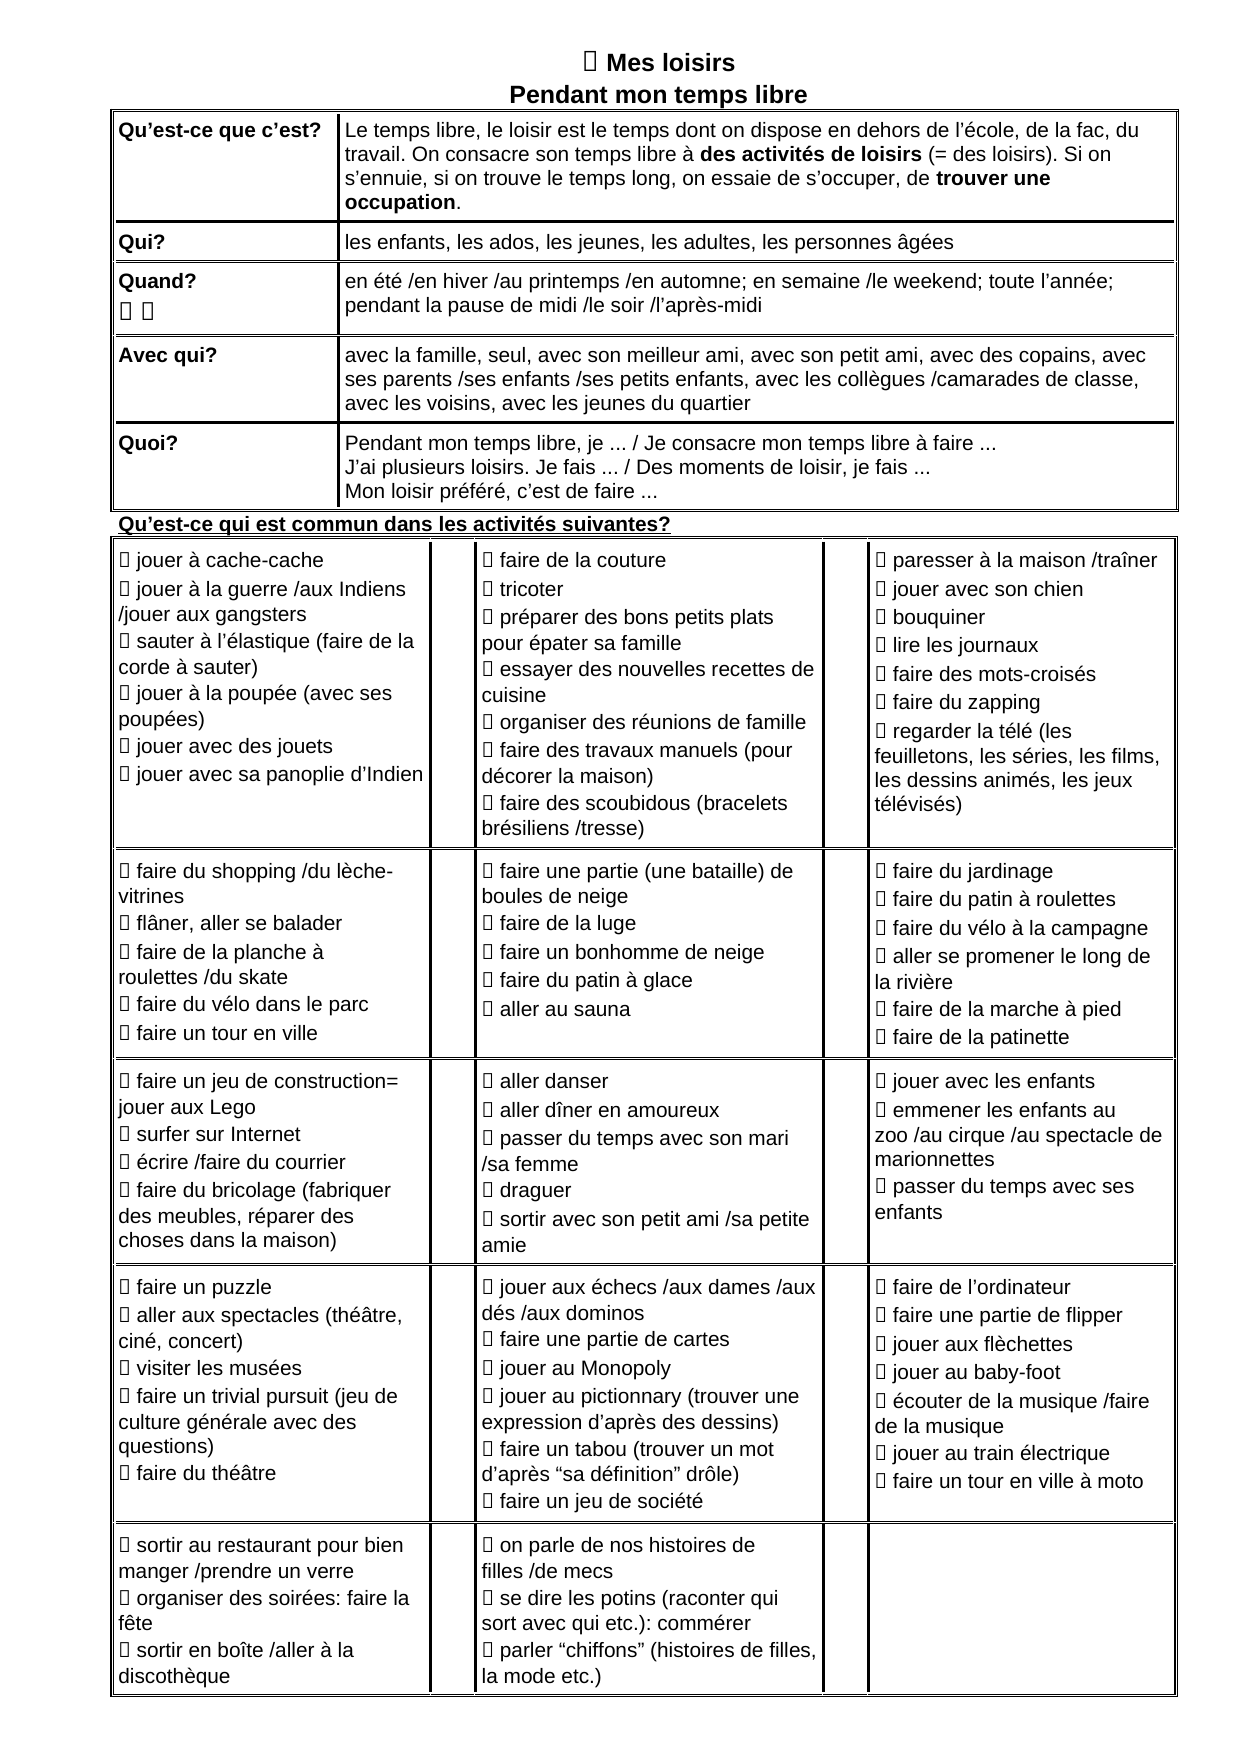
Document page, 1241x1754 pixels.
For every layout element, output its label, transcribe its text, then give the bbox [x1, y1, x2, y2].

table_cell  faire du jardinage  faire du patin à roulettes  faire du vélo à la campagne  aller se promener le long de la rivière  faire de la marche à pied  faire de la patinette [870, 846, 1175, 1057]
table_header [430, 537, 475, 846]
table_header  paresser à la maison /traîner  jouer avec son chien  bouquiner  lire les journaux  faire des mots-croisés  faire du zapping  regarder la télé (les feuilletons, les séries, les films, les dessins animés, les jeux télévisés) [868, 539, 1174, 846]
table_cell [432, 1060, 474, 1263]
table_cell avec la famille, seul, avec son meilleur ami, avec son petit ami, avec des copains, avec ses parents /ses enfants /ses petits enfants, avec les collègues /camarades de classe, avec les voisins, avec les jeunes du quartier [340, 334, 1176, 421]
table_cell  faire du shopping /du lèche-vitrines  flâner, aller se balader  faire de la planche à roulettes /du skate  faire du vélo dans le parc  faire un tour en ville [114, 846, 429, 1057]
table_cell les enfants, les ados, les jeunes, les adultes, les personnes âgées [340, 220, 1176, 260]
table_cell en été /en hiver /au printemps /en automne; en semaine /le weekend; toute l’année; pendant la pause de midi /le soir /l’après-midi [338, 260, 1177, 333]
table_cell Qui? [114, 220, 337, 260]
table_cell [868, 1521, 1176, 1694]
table_cell  faire de l’ordinateur  faire une partie de flipper  jouer aux flèchettes  jouer au baby-foot  écouter de la musique /faire de la musique  jouer au train électrique  faire un tour en ville à moto [868, 1263, 1176, 1521]
table_cell [432, 1266, 474, 1521]
text Pendant mon temps libre [118, 80, 1199, 108]
table_cell [823, 1524, 868, 1694]
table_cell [475, 1524, 823, 1694]
table_cell [432, 850, 474, 1057]
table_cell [112, 1521, 430, 1694]
table_cell  jouer aux échecs /aux dames /aux dés /aux dominos  faire une partie de cartes  jouer au Monopoly  jouer au pictionnary (trouver une expression d’après des dessins)  faire un tabou (trouver un mot d’après “sa définition” drôle)  faire un jeu de société [477, 1266, 822, 1521]
table_cell  aller danser  aller dîner en amoureux  passer du temps avec son mari /sa femme  draguer  sortir avec son petit ami /sa petite amie [477, 1060, 822, 1263]
table_cell [825, 1060, 867, 1263]
table_cell Quoi? [114, 421, 338, 509]
table_cell  faire un puzzle  aller aux spectacles (théâtre, ciné, concert)  visiter les musées  faire un trivial pursuit (jeu de culture générale avec des questions)  faire du théâtre [112, 1263, 430, 1521]
table_cell [825, 1266, 867, 1521]
table_cell Avec qui? [114, 334, 337, 421]
table_cell [430, 1524, 475, 1694]
table_header Qu’est-ce que c’est? [114, 112, 338, 220]
table_header  faire de la couture  tricoter  préparer des bons petits plats pour épater sa famille  essayer des nouvelles recettes de cuisine  organiser des réunions de famille  faire des travaux manuels (pour décorer la maison)  faire des scoubidous (bracelets brésiliens /tresse) [475, 537, 823, 846]
table_cell  faire un jeu de construction= jouer aux Lego  surfer sur Internet  écrire /faire du courrier  faire du bricolage (fabriquer des meubles, réparer des choses dans la maison) [112, 1057, 430, 1263]
table_header  jouer à cache-cache  jouer à la guerre /aux Indiens /jouer aux gangsters  sauter à l’élastique (faire de la corde à sauter)  jouer à la poupée (avec ses poupées)  jouer avec des jouets  jouer avec sa panoplie d’Indien [114, 539, 430, 846]
table_cell Pendant mon temps libre, je ... / Je consacre mon temps libre à faire ... J’ai plusieurs loisirs. Je fais ... / Des moments de loisir, je fais ... Mon loisir préféré, c’est de faire ... [338, 421, 1176, 509]
table_cell  jouer avec les enfants  emmener les enfants au zoo /au cirque /au spectacle de marionnettes  passer du temps avec ses enfants [868, 1057, 1176, 1263]
table_cell Quand?   [112, 260, 338, 333]
text  Mes loisirs [118, 41, 1199, 80]
table_header Le temps libre, le loisir est le temps dont on dispose en dehors de l’école, de la fac, du travail. On consacre son temps libre à des activités de loisirs (= des loisirs). Si on s’ennuie, si on trouve le temps long, on essaie de s’occuper, de trouver une occupation. [338, 112, 1176, 220]
table_cell [825, 850, 867, 1057]
table_cell  faire une partie (une bataille) de boules de neige  faire de la luge  faire un bonhomme de neige  faire du patin à glace  aller au sauna [477, 850, 822, 1057]
text Qu’est-ce qui est commun dans les activités suivantes? [118, 512, 1199, 536]
table_header [823, 537, 868, 846]
